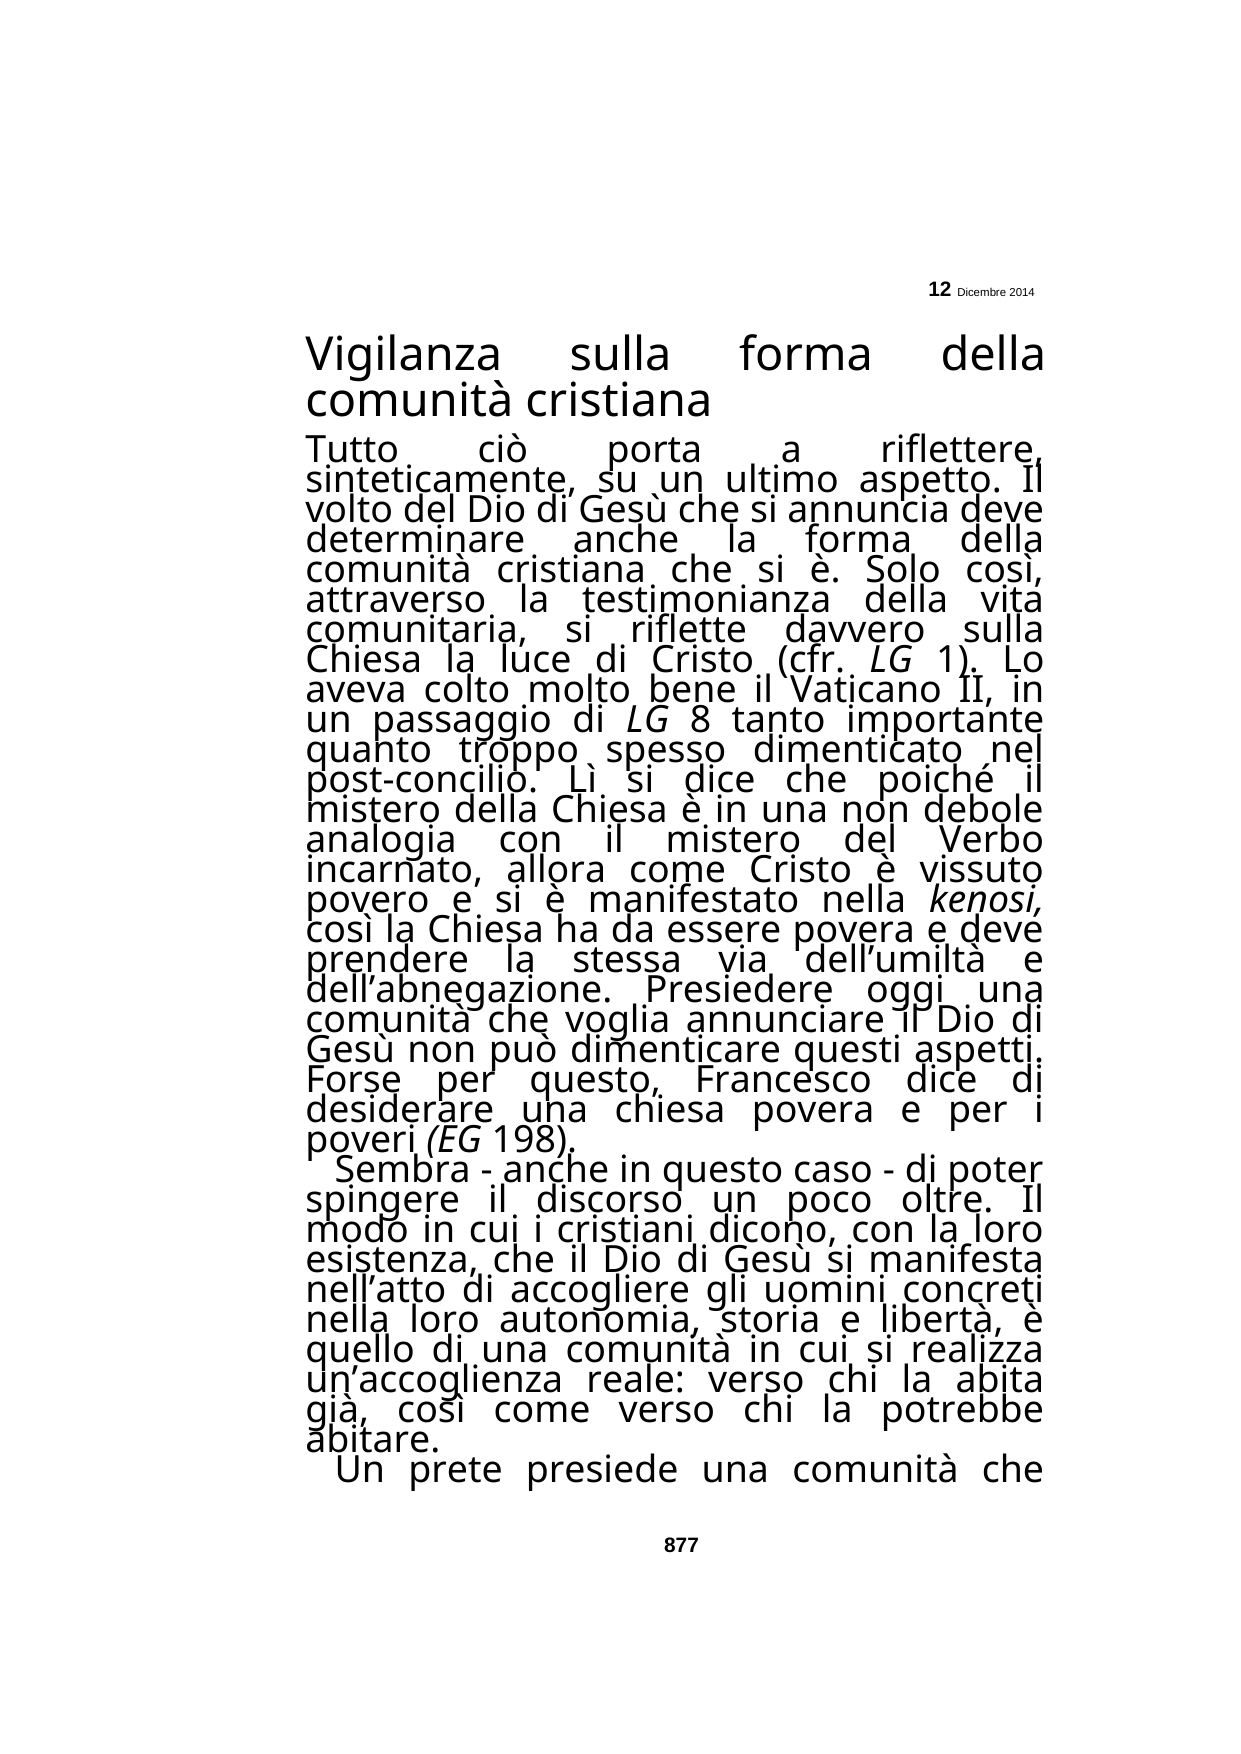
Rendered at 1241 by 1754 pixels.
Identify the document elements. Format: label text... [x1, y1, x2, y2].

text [305, 1459, 1044, 1489]
text Sembra - anche in questo caso - di poter spingere il discorso un poco oltre. Il modo in cui i cristiani dicono, con la loro esistenza, che il Dio di Gesù si manifesta nell’atto di accogliere gli uomini concreti nella loro autonomia, storia e libertà, è quello di una comunità in cui si realizza un’accoglienza reale: verso chi la abita già, così come verso chi la potrebbe abitare. [305, 1159, 1044, 1459]
text Tutto ciò porta a riflettere, sinteticamente, su un ultimo aspetto. Il volto del Dio di Gesù che si annuncia deve determinare anche la forma della comunità cristiana che si è. Solo così, attraverso la testimonianza della vita comunitaria, si riflette davvero sulla Chiesa la luce di Cristo (cfr. LG 1). Lo aveva colto molto bene il Vaticano II, in un passaggio di LG 8 tanto importante quanto troppo spesso dimenticato nel post-concilio. Lì si dice che poiché il mistero della Chiesa è in una non debole analogia con il mistero del Verbo incarnato, allora come Cristo è vissuto povero e si è manifestato nella kenosi, così la Chiesa ha da essere povera e deve prendere la stessa via dell’umiltà e dell’abnegazione. Presiedere oggi una comunità che voglia annunciare il Dio di Gesù non può dimenticare questi aspetti. Forse per questo, Francesco dice di desiderare una chiesa povera e per i poveri (EG 198). [305, 439, 1044, 1159]
text Vigilanza sulla forma della comunità cristiana [305, 332, 1047, 426]
